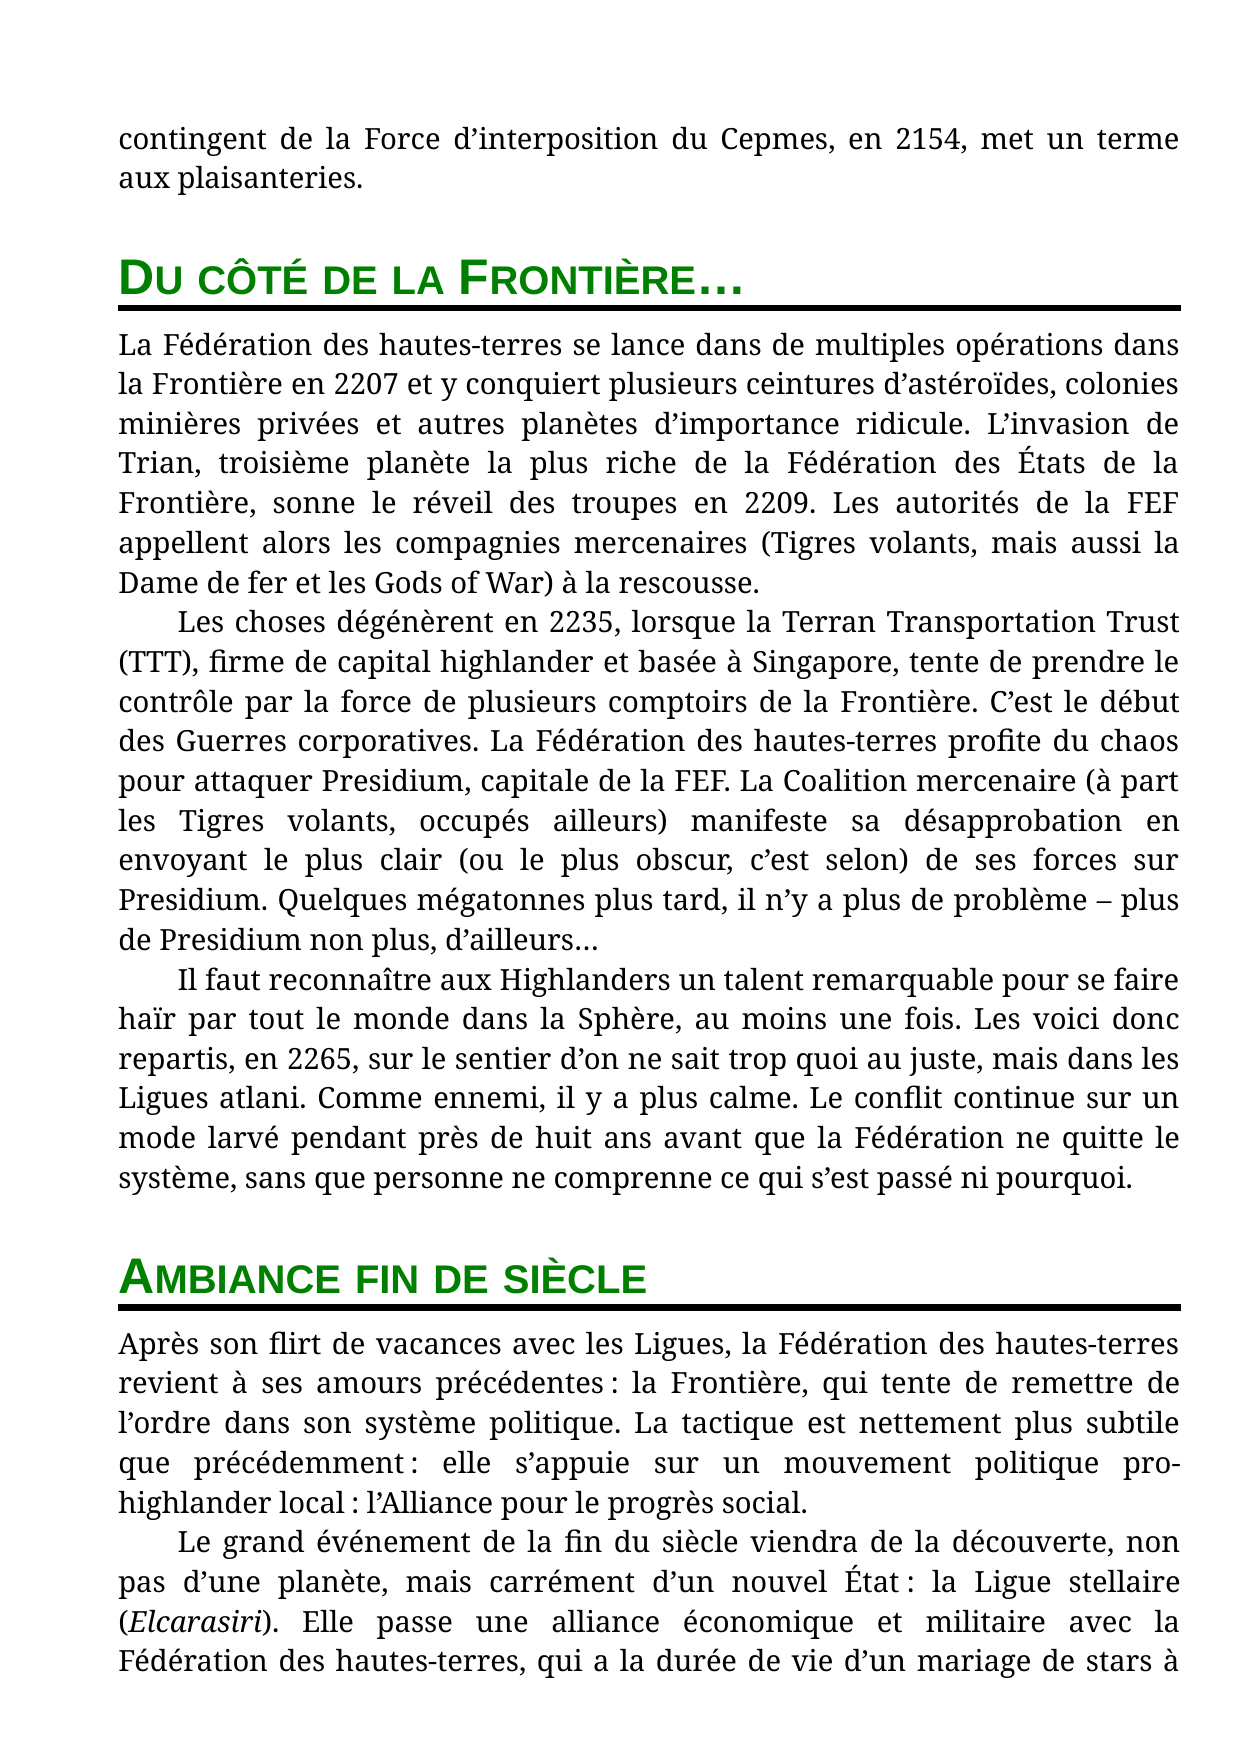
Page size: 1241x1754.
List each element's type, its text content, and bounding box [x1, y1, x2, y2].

text La Fédération des hautes-terres se lance dans de multiples opérations dans la Frontière en 2207 et y conquiert plusieurs ceintures d’astéroïdes, colonies minières privées et autres planètes d’importance ridicule. L’invasion de Trian, troisième planète la plus riche de la Fédération des États de la Frontière, sonne le réveil des troupes en 2209. Les autorités de la FEF appellent alors les compagnies mercenaires (Tigres volants, mais aussi la Dame de fer et les Gods of War) à la rescousse. [118, 324, 1181, 602]
text Après son flirt de vacances avec les Ligues, la Fédération des hautes-terres revient à ses amours précédentes : la Frontière, qui tente de remettre de l’ordre dans son système politique. La tactique est nettement plus subtile que précédemment : elle s’appuie sur un mouvement politique pro-highlander local : l’Alliance pour le progrès social. [118, 1323, 1181, 1522]
text Il faut reconnaître aux Highlanders un talent remarquable pour se faire haïr par tout le monde dans la Sphère, au moins une fois. Les voici donc repartis, en 2265, sur le sentier d’on ne sait trop quoi au juste, mais dans les Ligues atlani. Comme ennemi, il y a plus calme. Le conflit continue sur un mode larvé pendant près de huit ans avant que la Fédération ne quitte le système, sans que personne ne comprenne ce qui s’est passé ni pourquoi. [118, 959, 1181, 1197]
subtitle Du côté de la Frontière… [118, 247, 1181, 305]
subtitle Ambiance fin de siècle [118, 1247, 1181, 1304]
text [118, 118, 1181, 197]
text Les choses dégénèrent en 2235, lorsque la Terran Transportation Trust (TTT), firme de capital highlander et basée à Singapore, tente de prendre le contrôle par la force de plusieurs comptoirs de la Frontière. C’est le début des Guerres corporatives. La Fédération des hautes-terres profite du chaos pour attaquer Presidium, capitale de la FEF. La Coalition mercenaire (à part les Tigres volants, occupés ailleurs) manifeste sa désapprobation en envoyant le plus clair (ou le plus obscur, c’est selon) de ses forces sur Presidium. Quelques mégatonnes plus tard, il n’y a plus de problème – plus de Presidium non plus, d’ailleurs… [118, 602, 1181, 959]
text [118, 1522, 1181, 1680]
